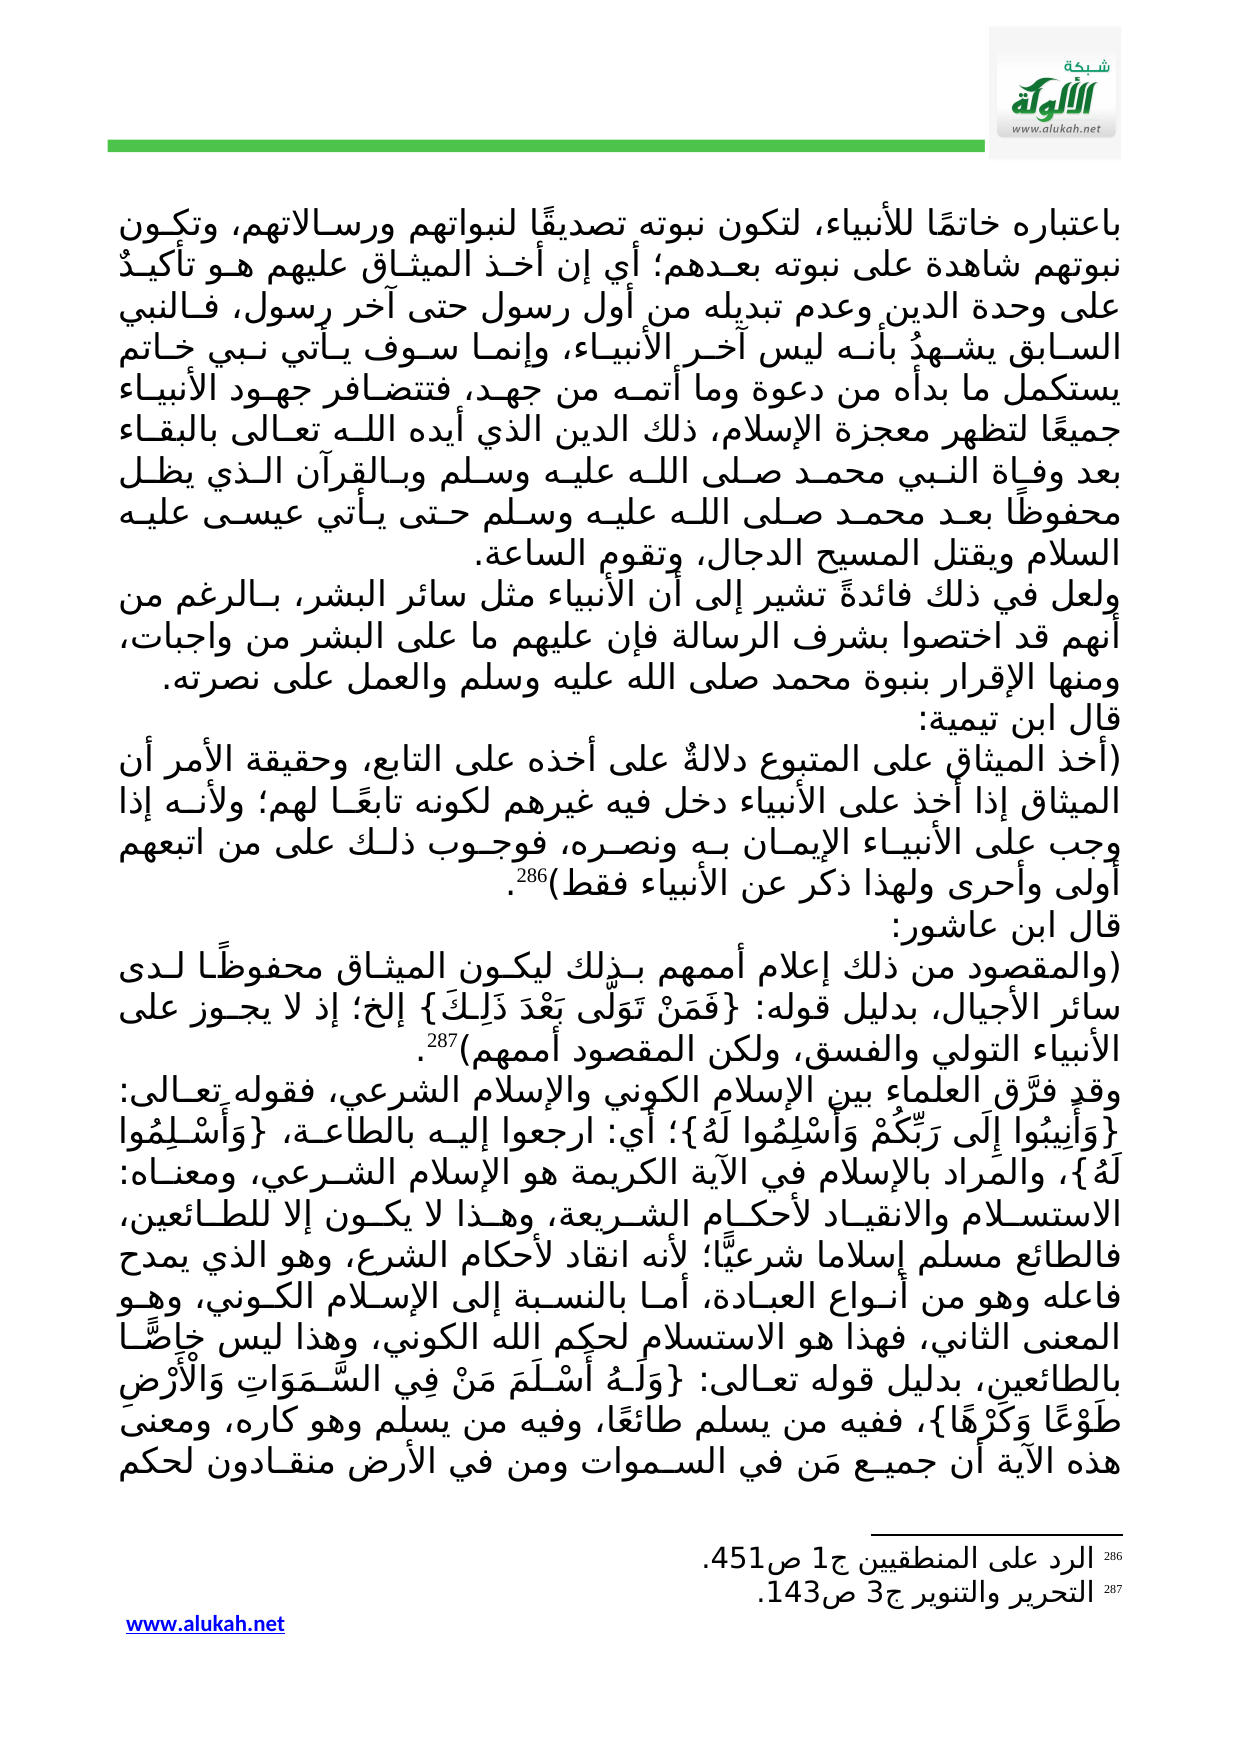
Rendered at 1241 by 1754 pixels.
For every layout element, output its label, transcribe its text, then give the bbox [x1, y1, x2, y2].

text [118, 1069, 1122, 1482]
text قال ابن عاشور: [118, 904, 1122, 945]
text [118, 203, 1122, 574]
text قال ابن تيمية: [118, 698, 1122, 739]
text ولعل في ذلك فائدةً تشير إلى أن الأنبياء مثل سائر البشر، بالرغم من أنهم قد اختصوا بشرف الرسالة فإن عليهم ما على البشر من واجبات، ومنها الإقرار بنبوة محمد صلى الله عليه وسلم والعمل على نصرته. [118, 574, 1122, 698]
text (أخذ الميثاق على المتبوع دلالةٌ على أخذه على التابع، وحقيقة الأمر أن الميثاق إذا أخذ على الأنبياء دخل فيه غيرهم لكونه تابعًا لهم؛ ولأنه إذا وجب على الأنبياء الإيمان به ونصره، فوجوب ذلك على من اتبعهم أولى وأحرى ولهذا ذكر عن الأنبياء فقط). [118, 739, 1122, 904]
text (والمقصود من ذلك إعلام أممهم بذلك ليكون الميثاق محفوظًا لدى سائر الأجيال، بدليل قوله: {فَمَنْ تَوَلَّى بَعْدَ ذَلِكَ} إلخ؛ إذ لا يجوز على الأنبياء التولي والفسق، ولكن المقصود أممهم). [118, 945, 1122, 1069]
